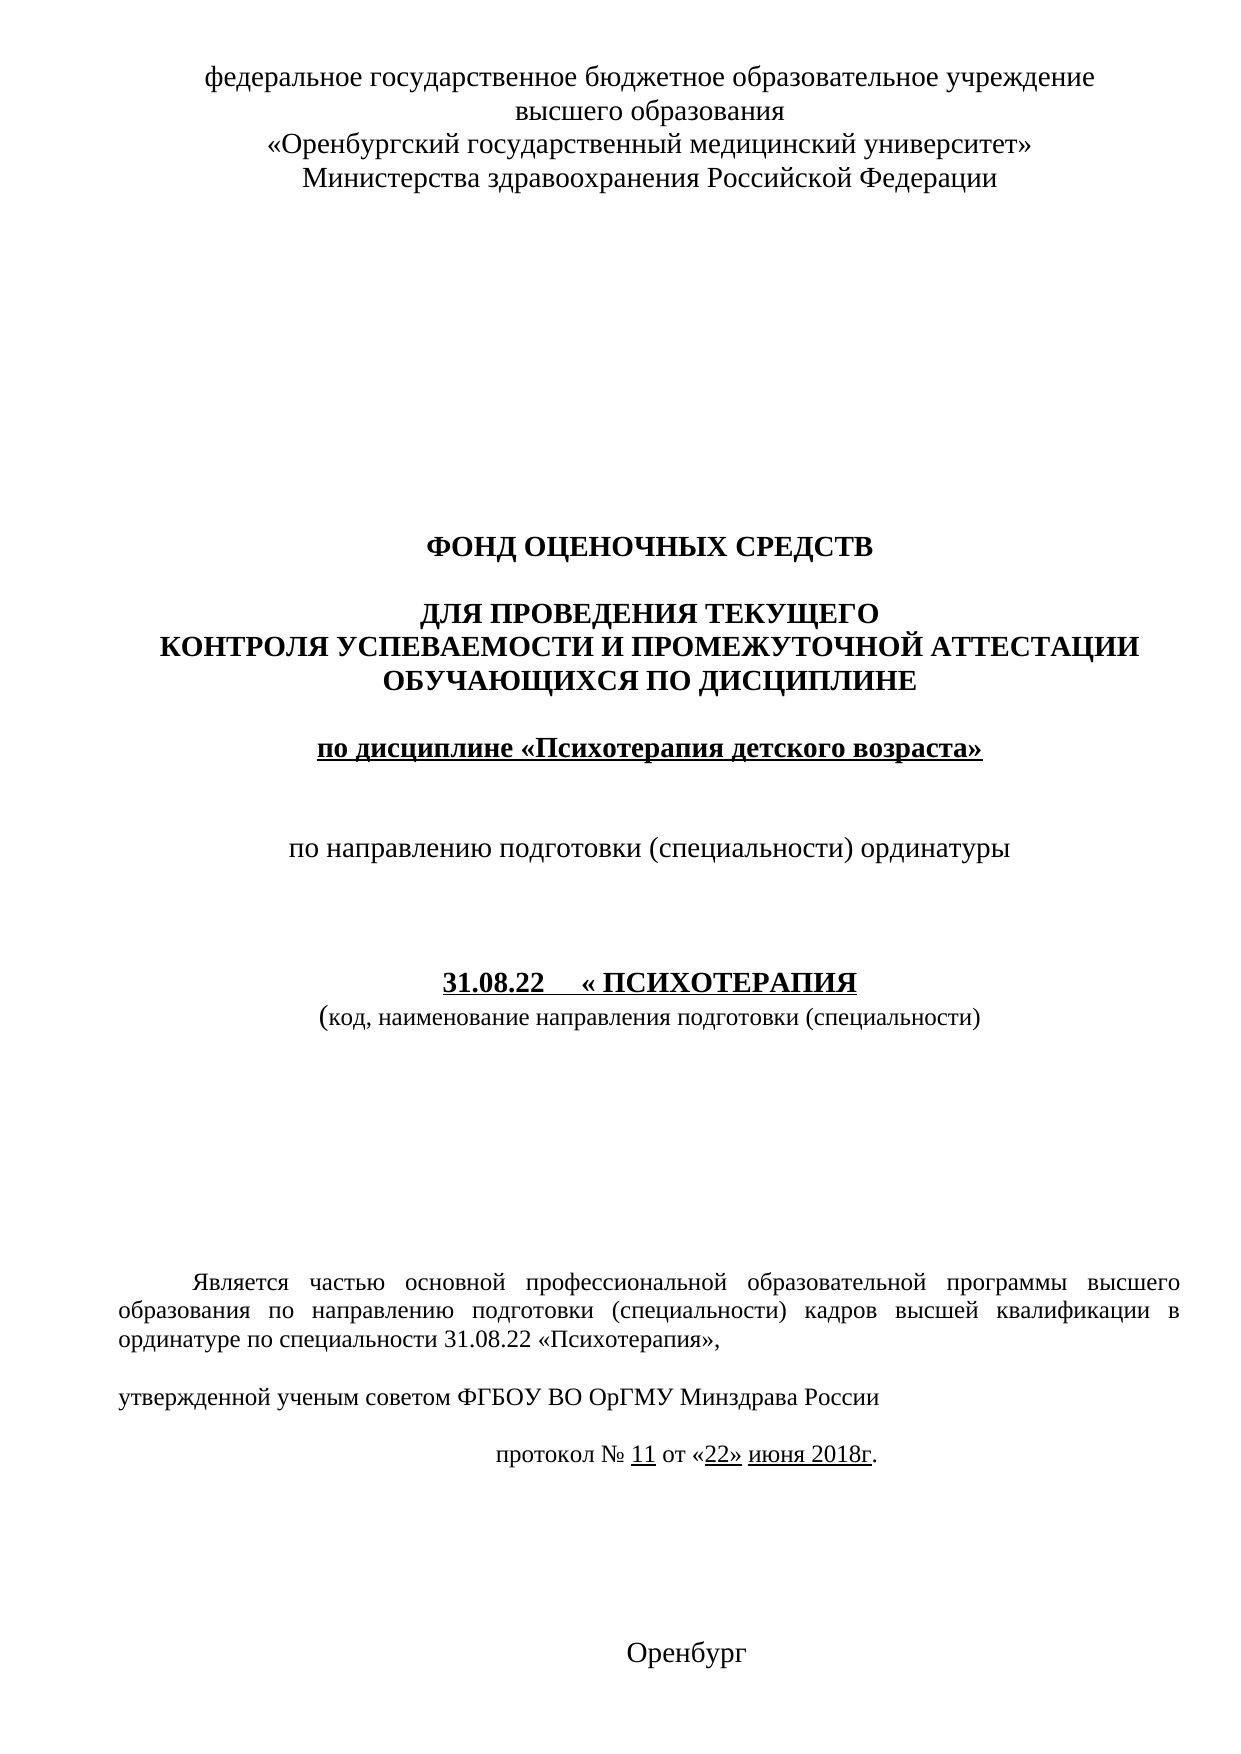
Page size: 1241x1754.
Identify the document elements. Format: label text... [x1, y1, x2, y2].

text по дисциплине «Психотерапия детского возраста» [118, 730, 1181, 763]
text (код, наименование направления подготовки (специальности) [118, 998, 1181, 1032]
text Оренбург [118, 1636, 1181, 1669]
text ФОНД ОЦЕНОЧНЫХ СРЕДСТВ [118, 529, 1181, 562]
text высшего образования [118, 93, 1181, 126]
text Министерства здравоохранения Российской Федерации [118, 160, 1181, 193]
text федеральное государственное бюджетное образовательное учреждение [118, 59, 1181, 93]
text КОНТРОЛЯ УСПЕВАЕМОСТИ И ПРОМЕЖУТОЧНОЙ АТТЕСТАЦИИ [118, 629, 1181, 663]
text по направлению подготовки (специальности) ординатуры [118, 831, 1181, 864]
text «Оренбургский государственный медицинский университет» [118, 126, 1181, 160]
text 31.08.22 « ПСИХОТЕРАПИЯ [118, 965, 1181, 998]
text ОБУЧАЮЩИХСЯ ПО ДИСЦИПЛИНЕ [118, 663, 1181, 696]
text Является частью основной профессиональной образовательной программы высшего образования по направлению подготовки (специальности) кадров высшей квалификации в ординатуре по специальности 31.08.22 «Психотерапия», [118, 1267, 1181, 1353]
text утвержденной ученым советом ФГБОУ ВО ОрГМУ Минздрава России [118, 1382, 1181, 1410]
text ДЛЯ ПРОВЕДЕНИЯ ТЕКУЩЕГО [118, 596, 1181, 629]
text протокол № 11 от «22» июня 2018г. [118, 1439, 1181, 1468]
